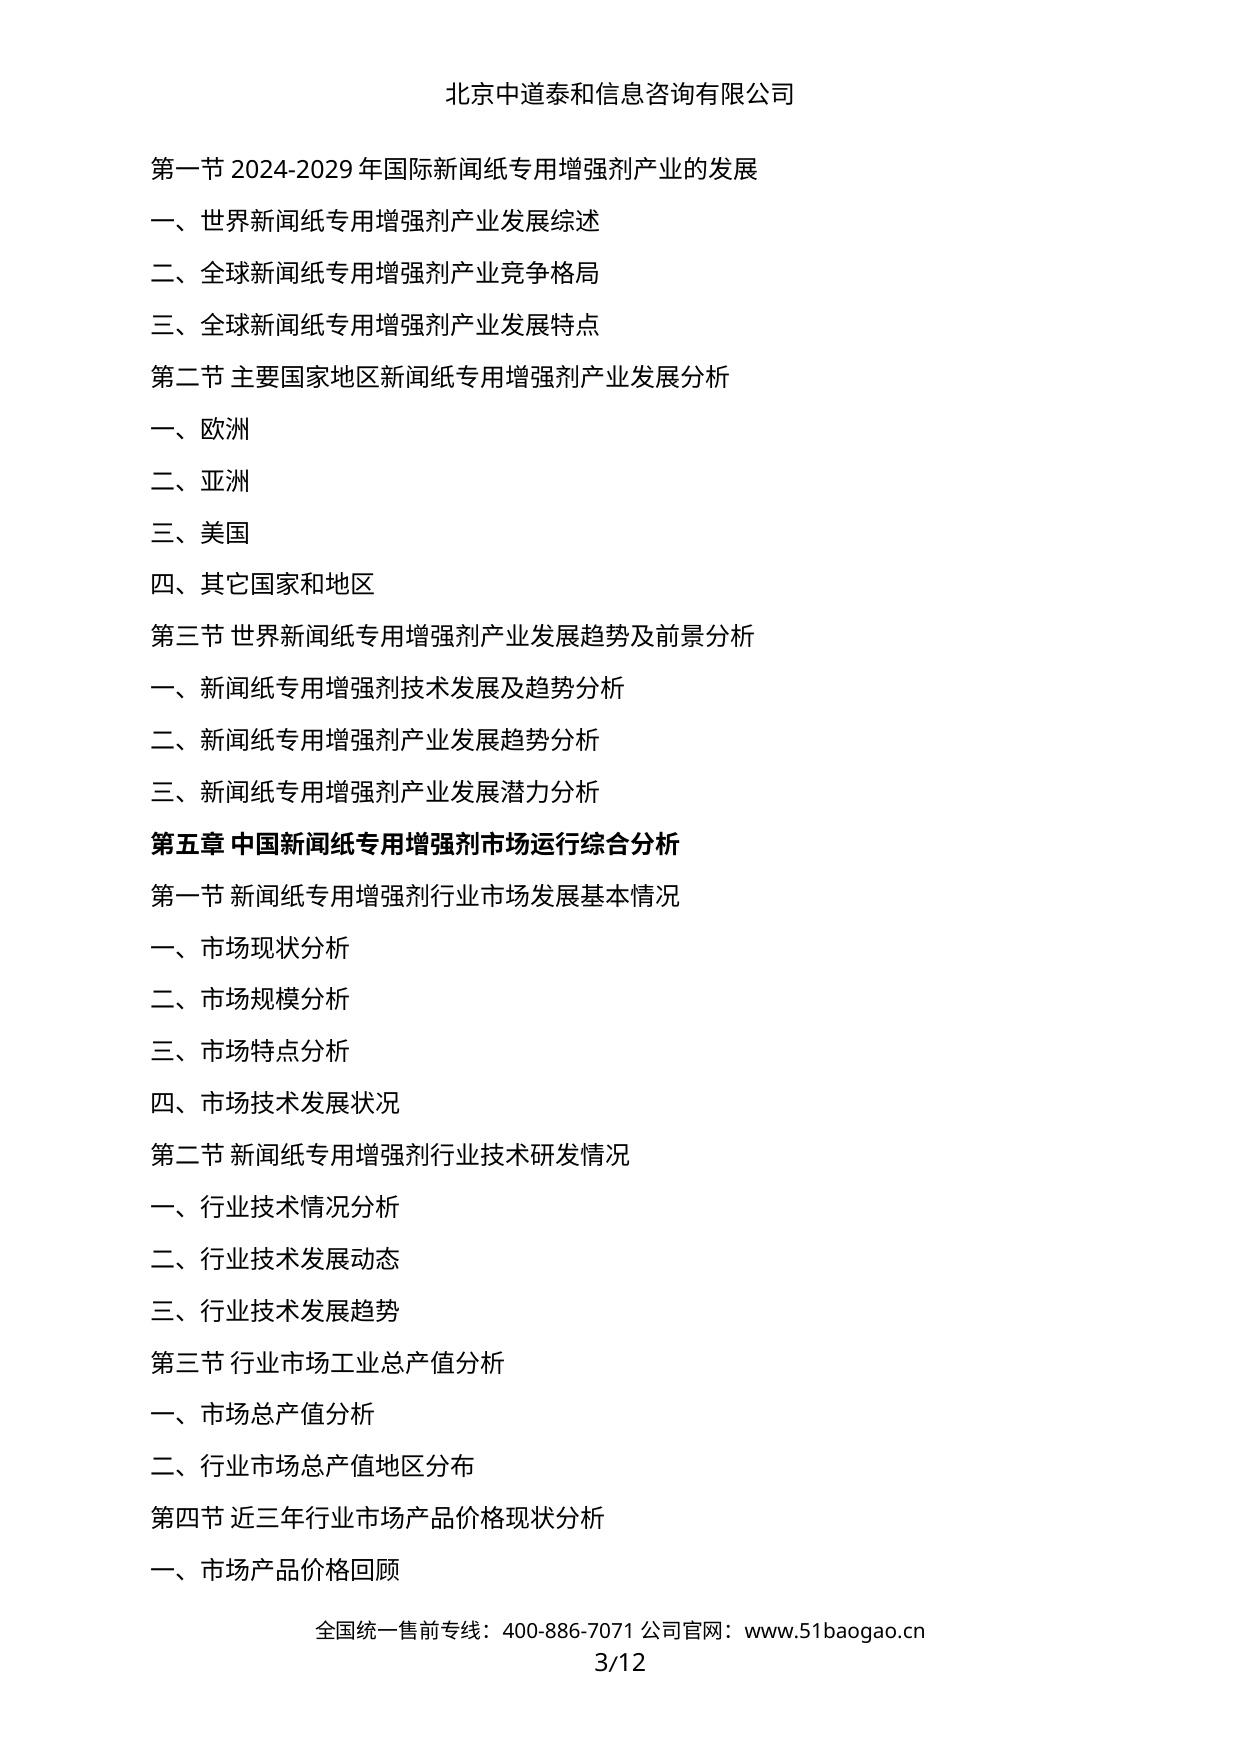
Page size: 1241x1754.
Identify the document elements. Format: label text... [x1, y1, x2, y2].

text 二、全球新闻纸专用增强剂产业竞争格局 [150, 254, 1090, 290]
text 第四节 近三年行业市场产品价格现状分析 [150, 1499, 1090, 1535]
text 二、行业技术发展动态 [150, 1239, 1090, 1276]
text 二、行业市场总产值地区分布 [150, 1447, 1090, 1483]
text 二、新闻纸专用增强剂产业发展趋势分析 [150, 721, 1090, 757]
text 三、新闻纸专用增强剂产业发展潜力分析 [150, 772, 1090, 809]
text 三、行业技术发展趋势 [150, 1291, 1090, 1327]
text 第一节 2024-2029年国际新闻纸专用增强剂产业的发展 [150, 150, 1090, 186]
text 三、市场特点分析 [150, 1032, 1090, 1068]
text 第五章 中国新闻纸专用增强剂市场运行综合分析 [150, 824, 1090, 861]
text 三、全球新闻纸专用增强剂产业发展特点 [150, 306, 1090, 342]
text 四、其它国家和地区 [150, 565, 1090, 601]
text 一、市场总产值分析 [150, 1395, 1090, 1431]
text 第三节 世界新闻纸专用增强剂产业发展趋势及前景分析 [150, 617, 1090, 653]
text 第二节 新闻纸专用增强剂行业技术研发情况 [150, 1136, 1090, 1172]
text 一、新闻纸专用增强剂技术发展及趋势分析 [150, 669, 1090, 705]
text 四、市场技术发展状况 [150, 1084, 1090, 1120]
text 第一节 新闻纸专用增强剂行业市场发展基本情况 [150, 876, 1090, 912]
text 一、市场产品价格回顾 [150, 1551, 1090, 1587]
text 三、美国 [150, 513, 1090, 549]
text 二、亚洲 [150, 461, 1090, 497]
text 第二节 主要国家地区新闻纸专用增强剂产业发展分析 [150, 357, 1090, 394]
text 一、世界新闻纸专用增强剂产业发展综述 [150, 202, 1090, 238]
text 一、欧洲 [150, 409, 1090, 446]
text 二、市场规模分析 [150, 980, 1090, 1016]
text 一、市场现状分析 [150, 928, 1090, 964]
text 第三节 行业市场工业总产值分析 [150, 1343, 1090, 1379]
text 一、行业技术情况分析 [150, 1187, 1090, 1224]
